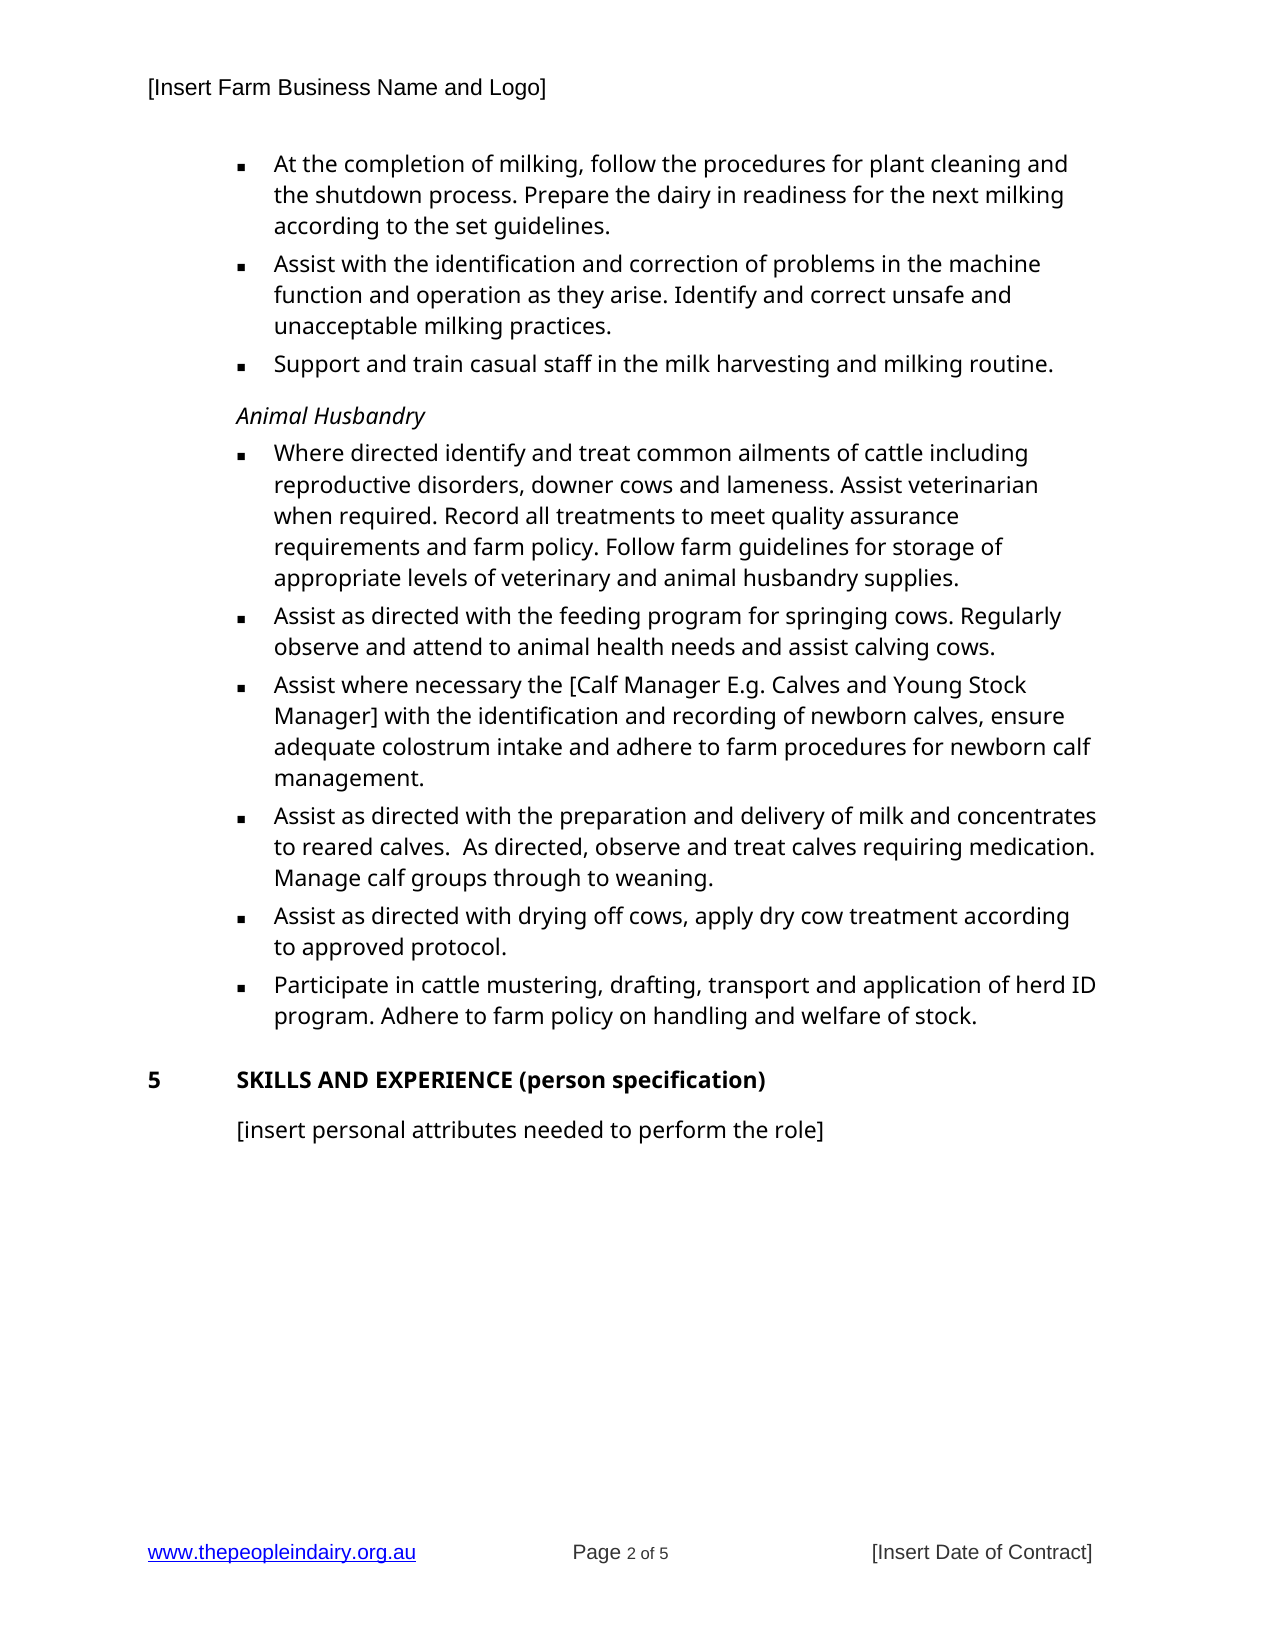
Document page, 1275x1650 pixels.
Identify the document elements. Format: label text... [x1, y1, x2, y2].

list Participate in cattle mustering, drafting, transport and application of herd ID program. Adhere to farm policy on handling and welfare of stock. [236, 968, 1098, 1031]
list Assist where necessary the [Calf Manager E.g. Calves and Young Stock Manager] with the identification and recording of newborn calves, ensure adequate colostrum intake and adhere to farm procedures for newborn calf management. [236, 668, 1098, 793]
list Assist as directed with the feeding program for springing cows. Regularly observe and attend to animal health needs and assist calving cows. [236, 600, 1098, 662]
list Where directed identify and treat common ailments of cattle including reproductive disorders, downer cows and lameness. Assist veterinarian when required. Record all treatments to meet quality assurance requirements and farm policy. Follow farm guidelines for storage of appropriate levels of veterinary and animal husbandry supplies. [236, 437, 1098, 593]
list Assist as directed with the preparation and delivery of milk and concentrates to reared calves. As directed, observe and treat calves requiring medication. Manage calf groups through to weaning. [236, 800, 1098, 893]
list At the completion of milking, follow the procedures for plant cleaning and the shutdown process. Prepare the dairy in readiness for the next milking according to the set guidelines. [236, 148, 1098, 241]
list Assist with the identification and correction of problems in the machine function and operation as they arise. Identify and correct unsafe and unacceptable milking practices. [236, 248, 1098, 341]
subtitle SKILLS AND EXPERIENCE (person specification) [148, 1064, 1098, 1096]
list Support and train casual staff in the milk harvesting and milking routine. [236, 348, 1098, 379]
list Assist as directed with drying off cows, apply dry cow treatment according to approved protocol. [236, 900, 1098, 962]
subtitle Animal Husbandry [236, 400, 1098, 431]
